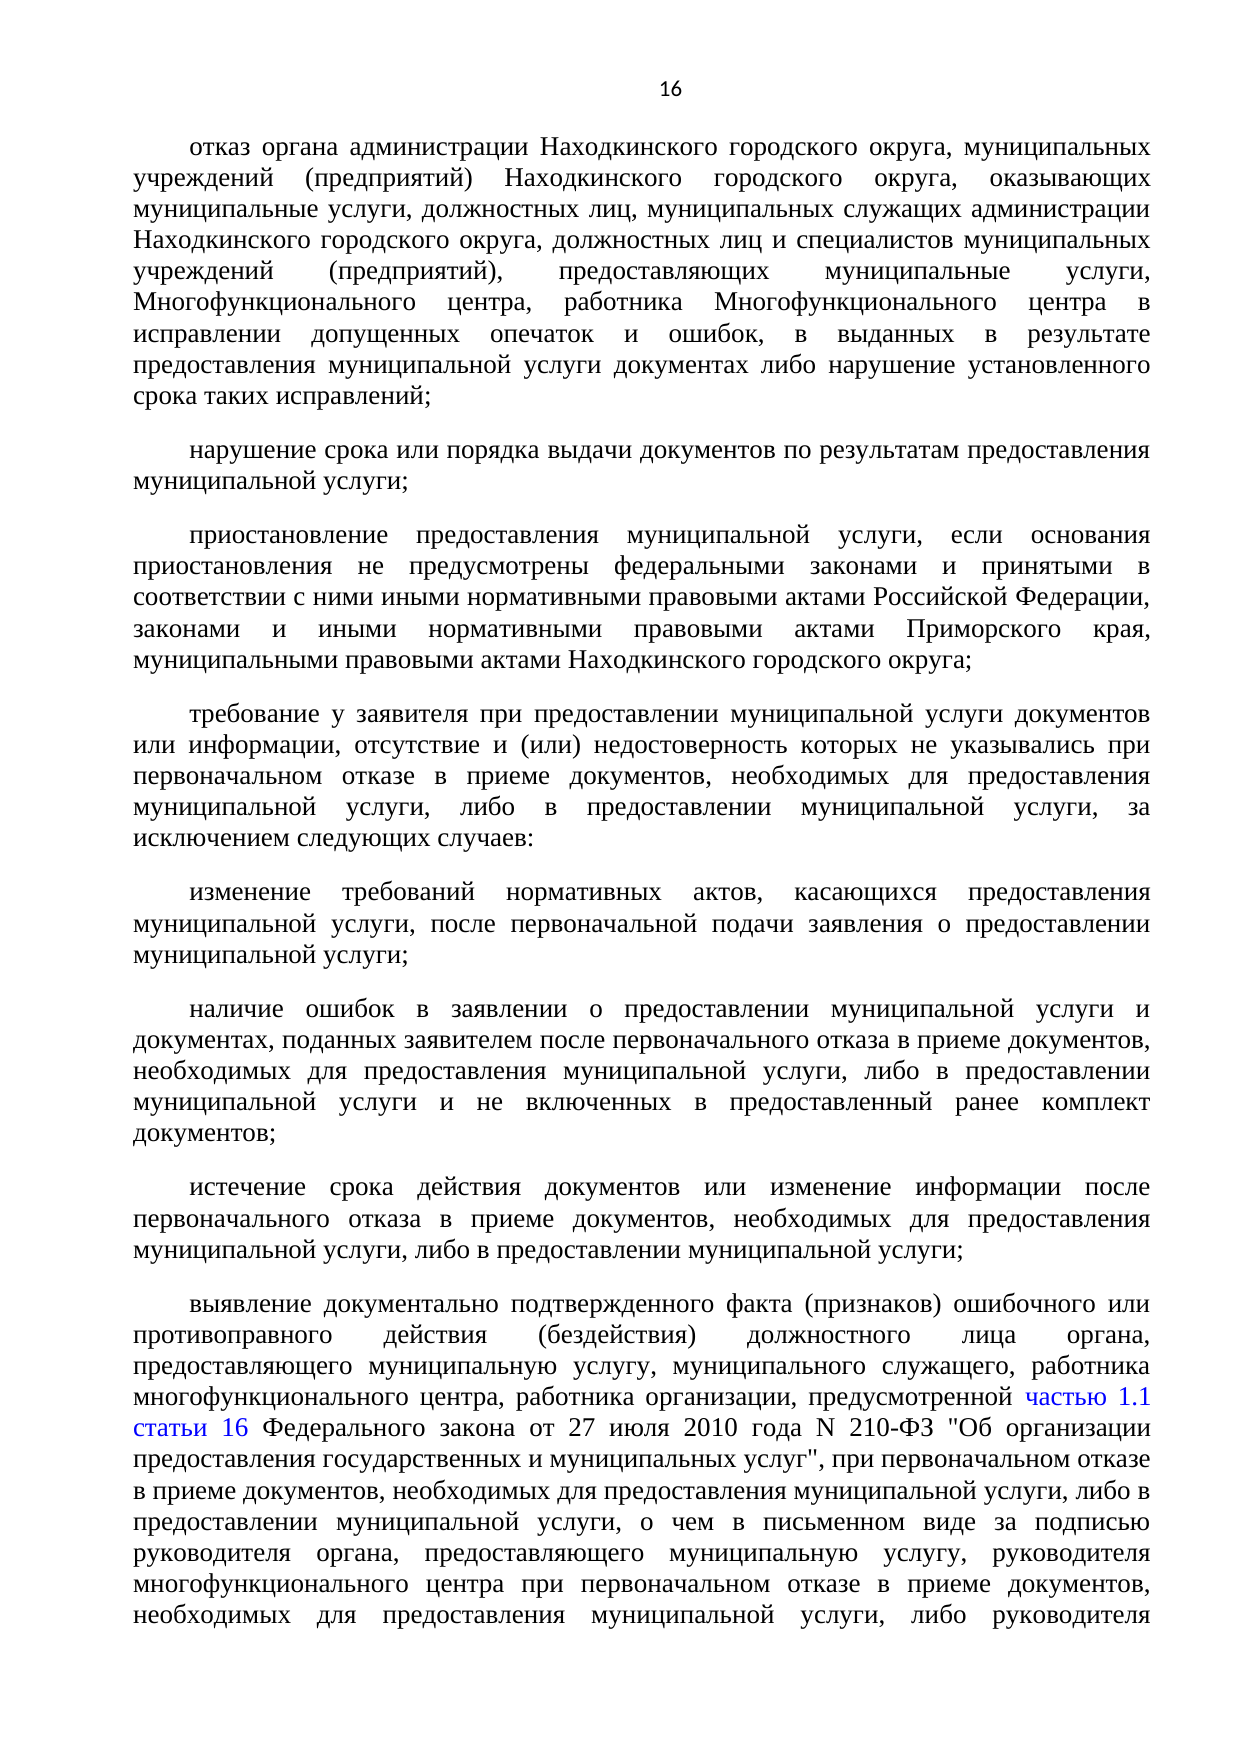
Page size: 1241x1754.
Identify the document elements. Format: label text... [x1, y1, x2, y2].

text требование у заявителя при предоставлении муниципальной услуги документов или информации, отсутствие и (или) недостоверность которых не указывались при первоначальном отказе в приеме документов, необходимых для предоставления муниципальной услуги, либо в предоставлении муниципальной услуги, за исключением следующих случаев: [133, 697, 1152, 853]
text приостановление предоставления муниципальной услуги, если основания приостановления не предусмотрены федеральными законами и принятыми в соответствии с ними иными нормативными правовыми актами Российской Федерации, законами и иными нормативными правовыми актами Приморского края, муниципальными правовыми актами Находкинского городского округа; [133, 518, 1152, 674]
text наличие ошибок в заявлении о предоставлении муниципальной услуги и документах, поданных заявителем после первоначального отказа в приеме документов, необходимых для предоставления муниципальной услуги, либо в предоставлении муниципальной услуги и не включенных в предоставленный ранее комплект документов; [133, 992, 1152, 1148]
text истечение срока действия документов или изменение информации после первоначального отказа в приеме документов, необходимых для предоставления муниципальной услуги, либо в предоставлении муниципальной услуги; [133, 1171, 1152, 1264]
text нарушение срока или порядка выдачи документов по результатам предоставления муниципальной услуги; [133, 433, 1152, 495]
text отказ органа администрации Находкинского городского округа, муниципальных учреждений (предприятий) Находкинского городского округа, оказывающих муниципальные услуги, должностных лиц, муниципальных служащих администрации Находкинского городского округа, должностных лиц и специалистов муниципальных учреждений (предприятий), предоставляющих муниципальные услуги, Многофункционального центра, работника Многофункционального центра в исправлении допущенных опечаток и ошибок, в выданных в результате предоставления муниципальной услуги документах либо нарушение установленного срока таких исправлений; [133, 130, 1152, 410]
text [133, 1287, 1152, 1629]
text изменение требований нормативных актов, касающихся предоставления муниципальной услуги, после первоначальной подачи заявления о предоставлении муниципальной услуги; [133, 876, 1152, 969]
